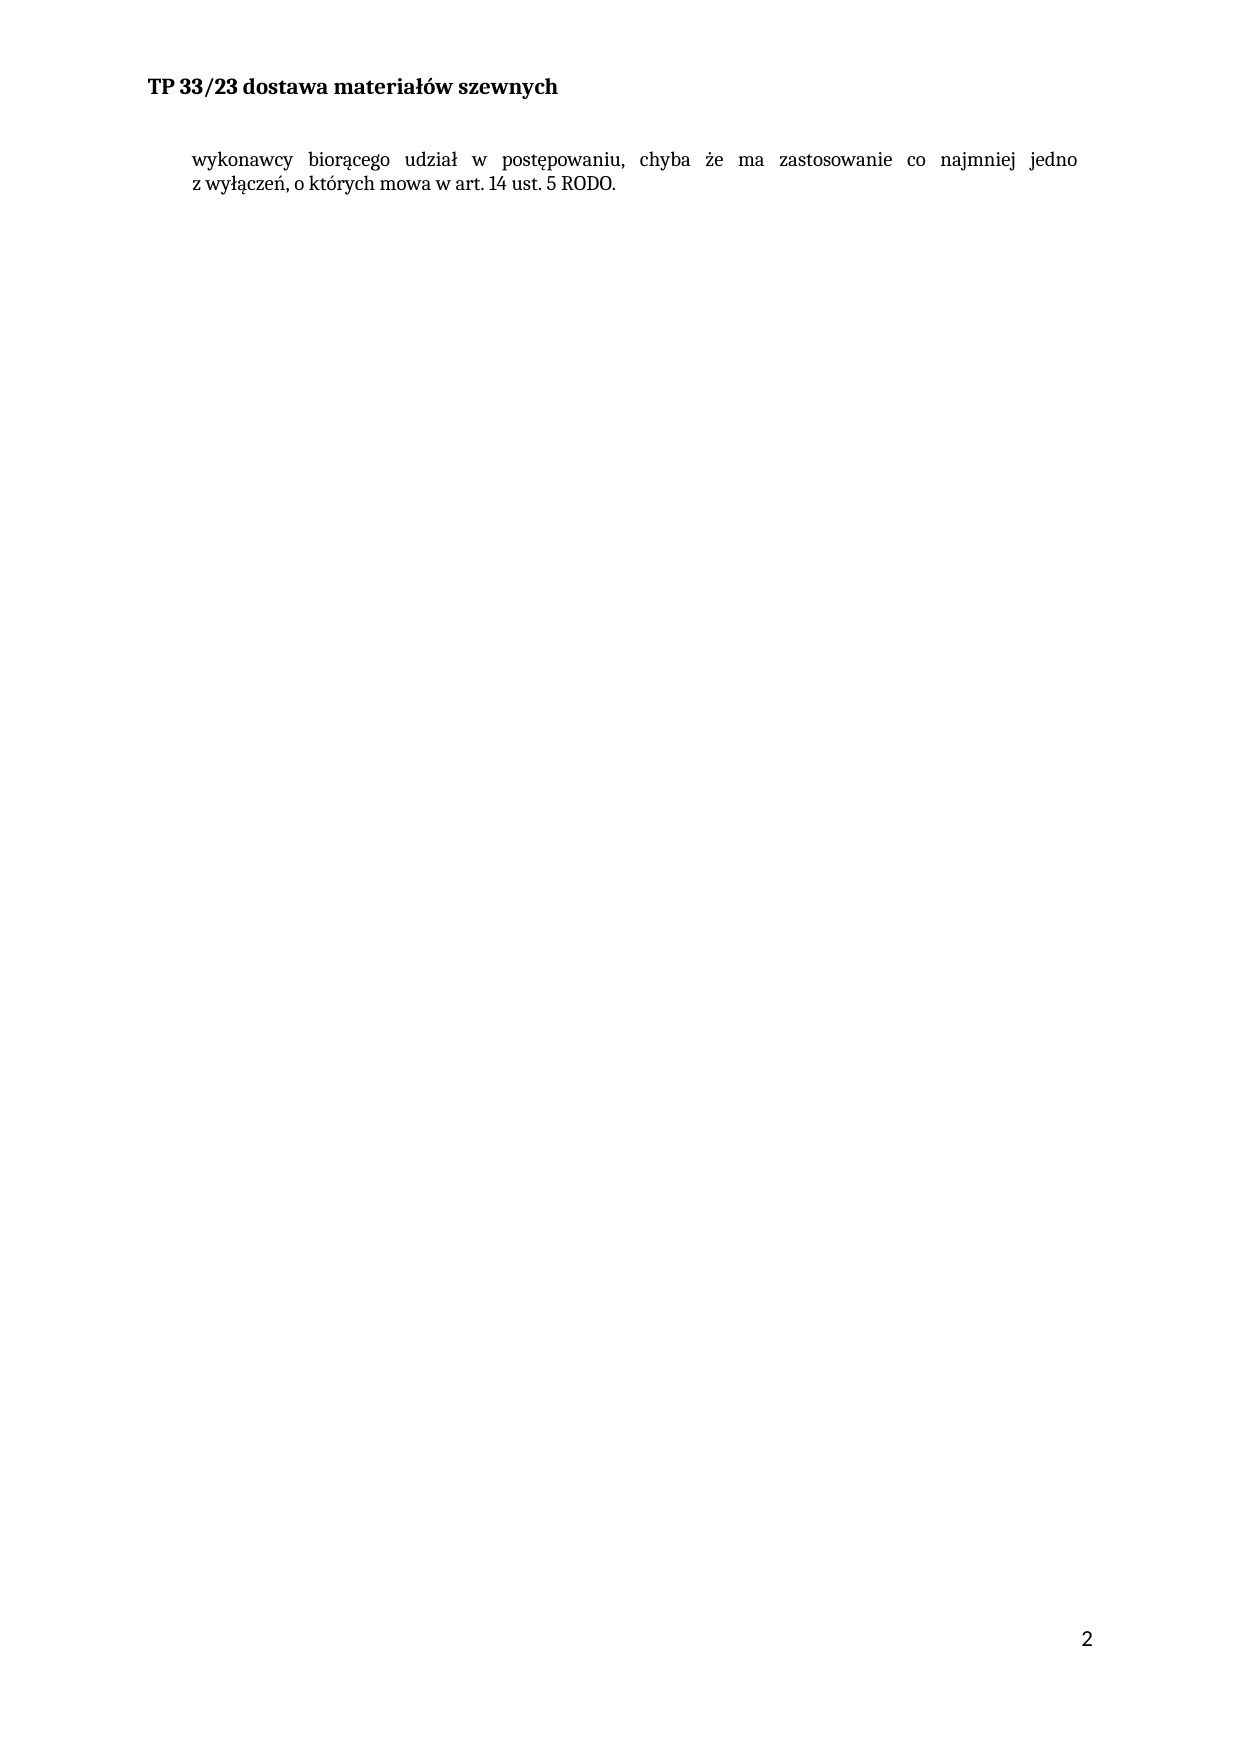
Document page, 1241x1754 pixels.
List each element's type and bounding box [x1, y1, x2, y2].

list [148, 148, 1093, 196]
